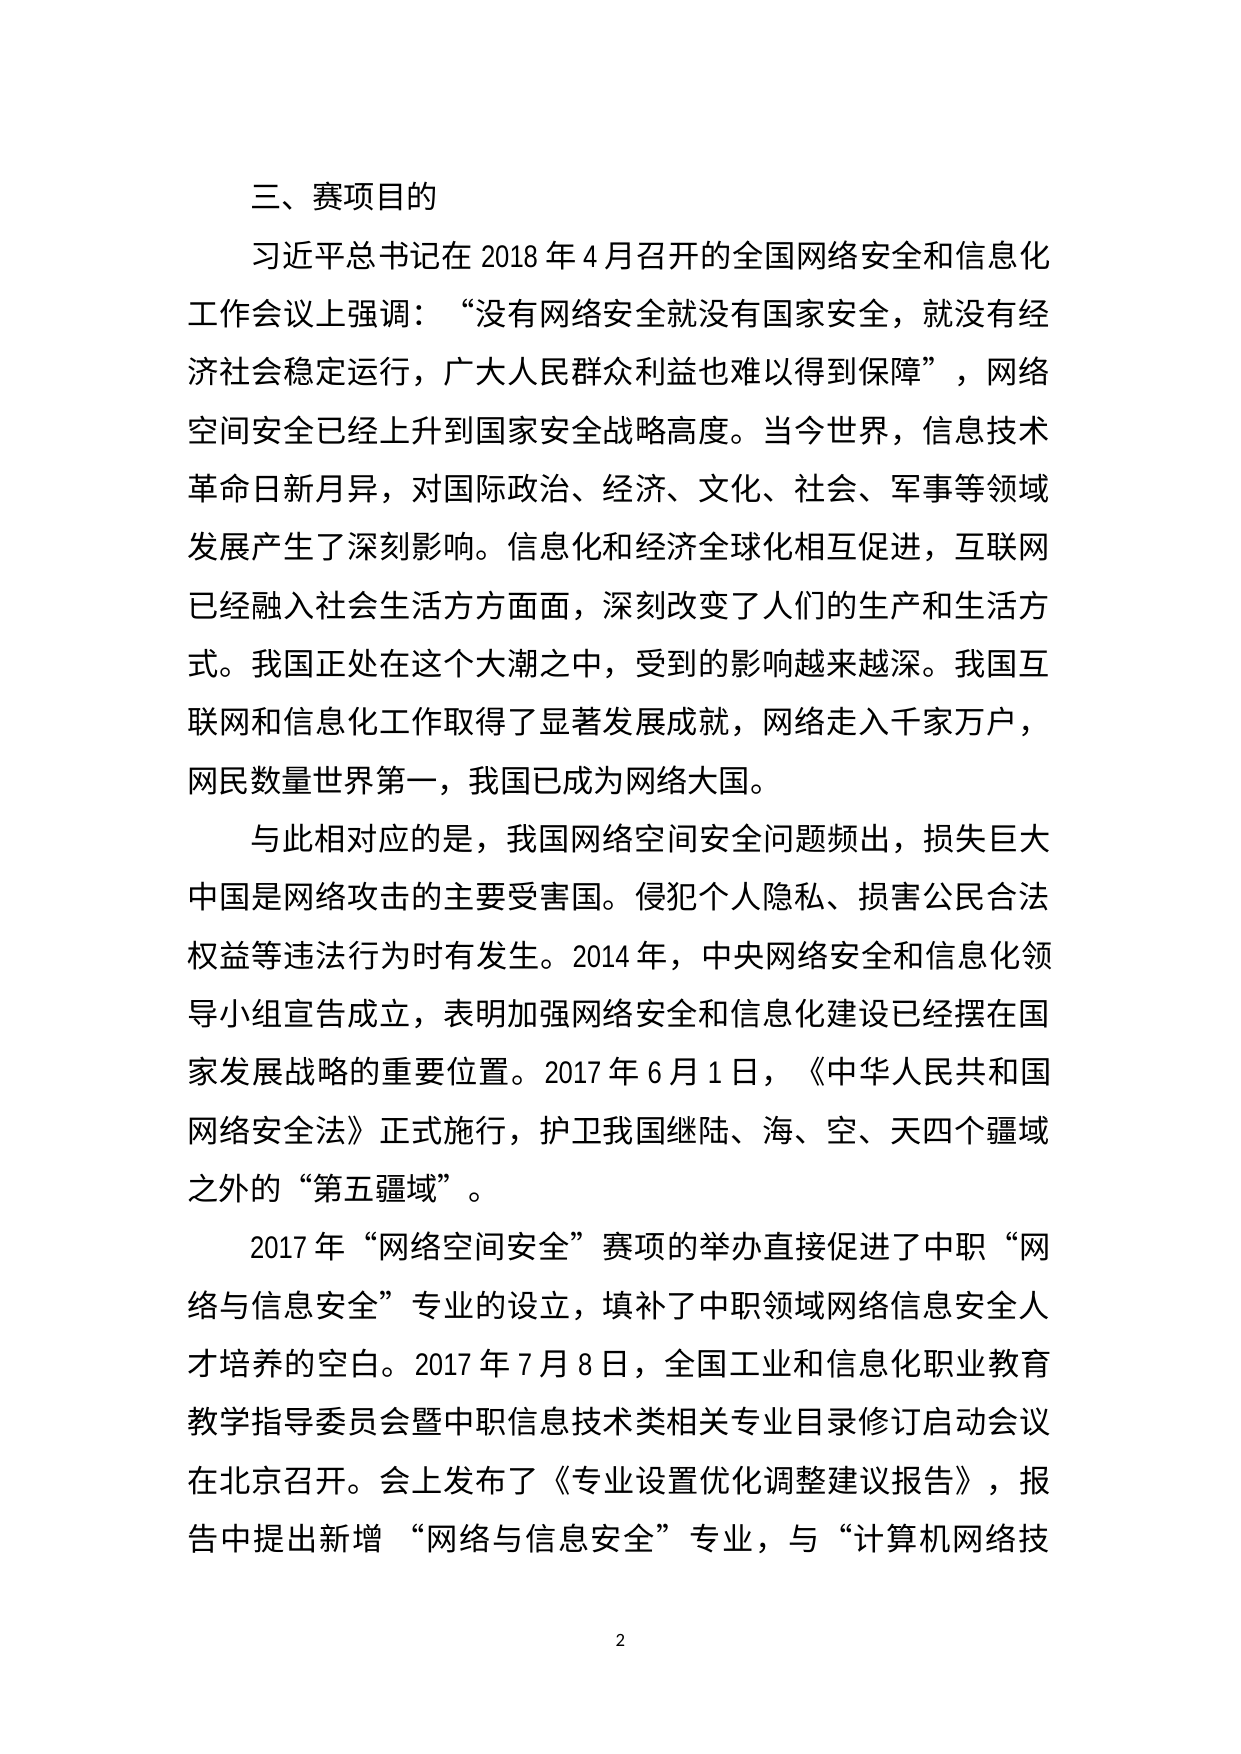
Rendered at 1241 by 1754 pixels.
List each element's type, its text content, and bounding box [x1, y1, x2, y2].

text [187, 1212, 1053, 1562]
text 习近平总书记在2018年4月召开的全国网络安全和信息化工作会议上强调：“没有网络安全就没有国家安全，就没有经济社会稳定运行，广大人民群众利益也难以得到保障”，网络空间安全已经上升到国家安全战略高度。当今世界，信息技术革命日新月异，对国际政治、经济、文化、社会、军事等领域发展产生了深刻影响。信息化和经济全球化相互促进，互联网已经融入社会生活方方面面，深刻改变了人们的生产和生活方式。我国正处在这个大潮之中，受到的影响越来越深。我国互联网和信息化工作取得了显著发展成就，网络走入千家万户，网民数量世界第一，我国已成为网络大国。 [187, 220, 1053, 804]
list 三、赛项目的 [187, 162, 1053, 220]
text 与此相对应的是，我国网络空间安全问题频出，损失巨大。中国是网络攻击的主要受害国。侵犯个人隐私、损害公民合法权益等违法行为时有发生。2014年，中央网络安全和信息化领导小组宣告成立，表明加强网络安全和信息化建设已经摆在国家发展战略的重要位置。2017年6月1日，《中华人民共和国网络安全法》正式施行，护卫我国继陆、海、空、天四个疆域之外的“第五疆域”。 [187, 804, 1053, 1212]
